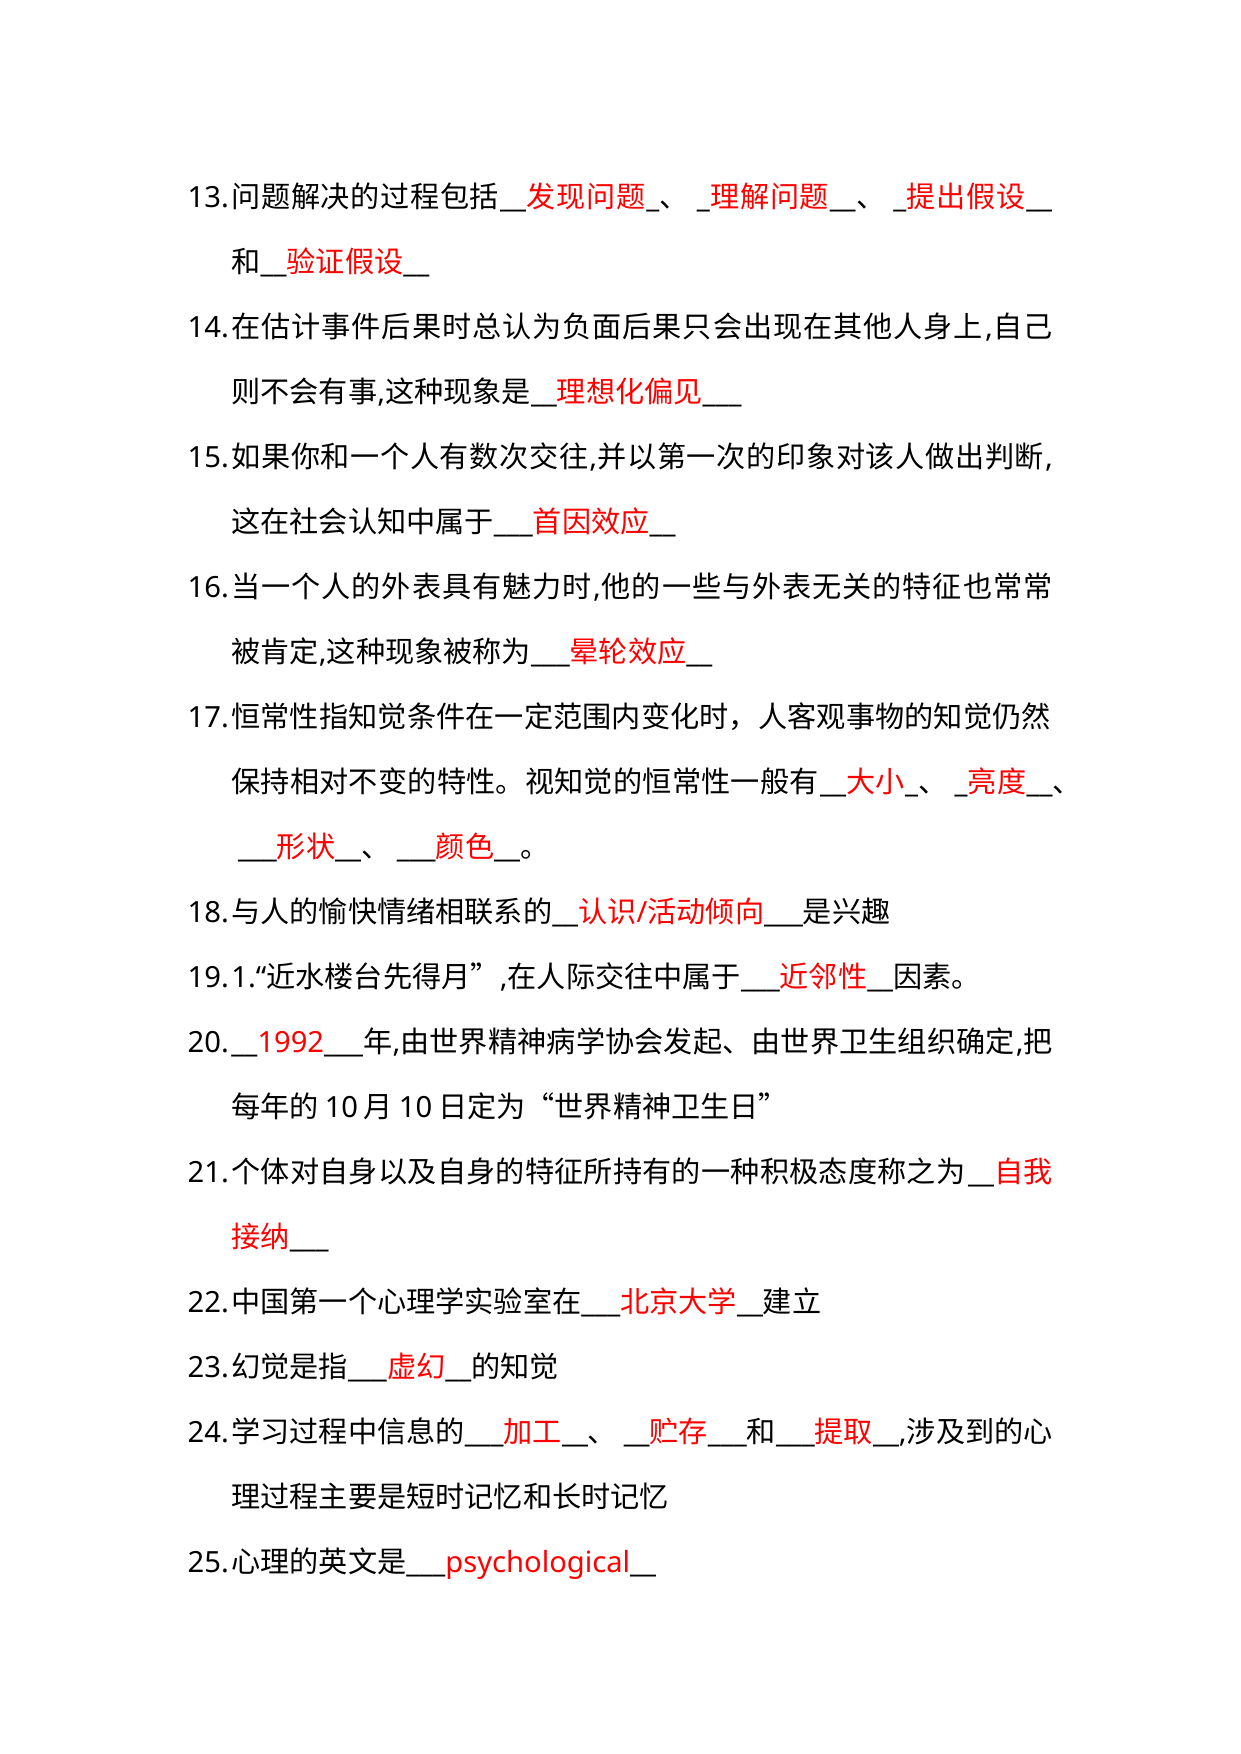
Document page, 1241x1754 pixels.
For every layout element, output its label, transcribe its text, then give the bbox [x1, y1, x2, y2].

list 如果你和一个人有数次交往,并以第一次的印象对该人做出判断,这在社会认知中属于___首因效应__ [187, 422, 1053, 552]
list 幻觉是指___虚幻__的知觉 [187, 1332, 1053, 1397]
list 1.“近水楼台先得月”,在人际交往中属于___近邻性__因素。 [187, 942, 1053, 1007]
list 心理的英文是___psychological__ [187, 1527, 1053, 1592]
list 在估计事件后果时总认为负面后果只会出现在其他人身上,自己则不会有事,这种现象是__理想化偏见___ [187, 292, 1053, 422]
list 学习过程中信息的___加工__、 __贮存___和___提取__,涉及到的心理过程主要是短时记忆和长时记忆 [187, 1397, 1053, 1527]
list 与人的愉快情绪相联系的__认识/活动倾向___是兴趣 [187, 877, 1053, 942]
list 当一个人的外表具有魅力时,他的一些与外表无关的特征也常常被肯定,这种现象被称为___晕轮效应__ [187, 552, 1053, 682]
list 恒常性指知觉条件在一定范围内变化时，人客观事物的知觉仍然保持相对不变的特性。视知觉的恒常性一般有__大小_、 _亮度__、 ___形状__、 ___颜色__。 [187, 682, 1053, 877]
list 问题解决的过程包括__发现问题_、 _理解问题__、 _提出假设__ 和__验证假设__ [187, 162, 1053, 292]
list 个体对自身以及自身的特征所持有的一种积极态度称之为__自我接纳___ [187, 1137, 1053, 1267]
list __1992___年,由世界精神病学协会发起、由世界卫生组织确定,把每年的10月10日定为“世界精神卫生日” [187, 1007, 1053, 1137]
list 中国第一个心理学实验室在___北京大学__建立 [187, 1267, 1053, 1332]
